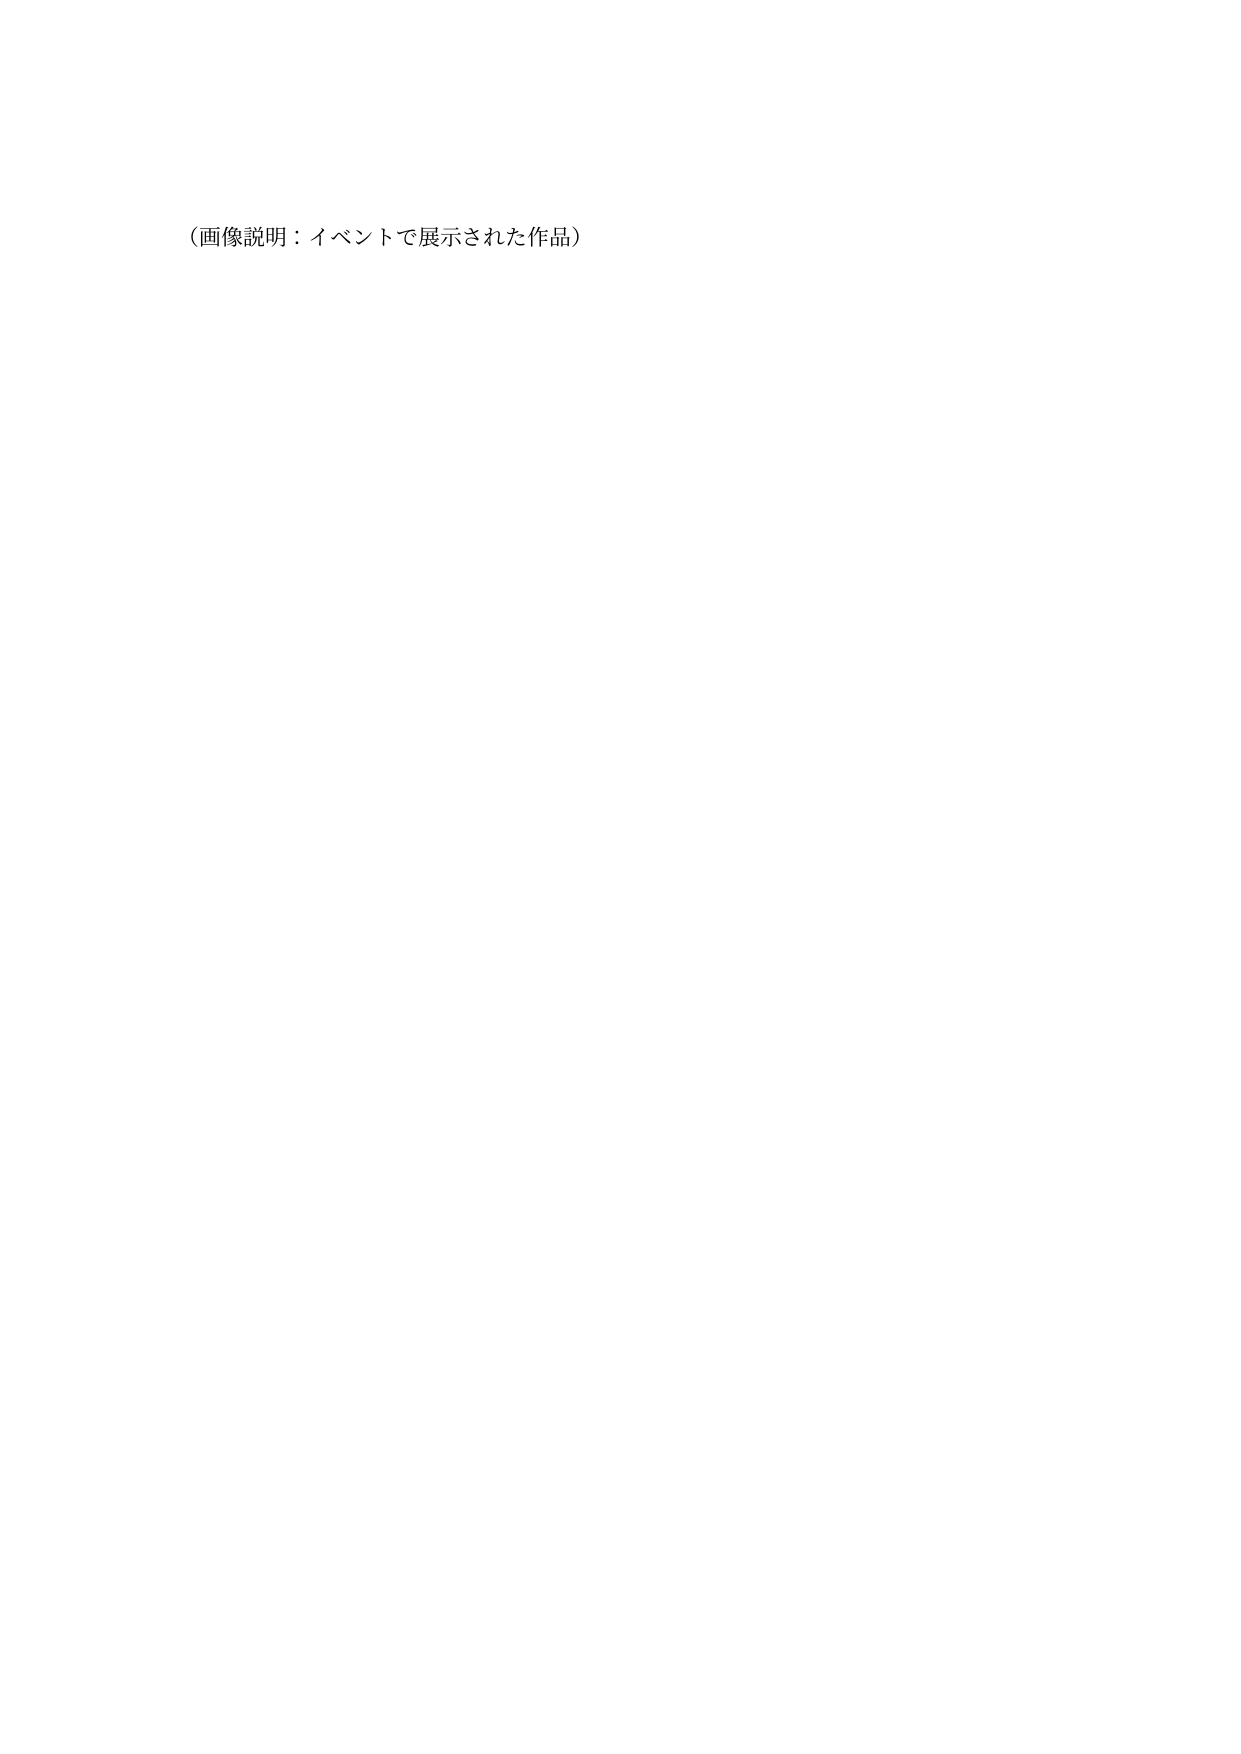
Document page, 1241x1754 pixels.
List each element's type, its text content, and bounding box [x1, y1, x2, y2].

text （画像説明：イベントで展示された作品） [177, 217, 1063, 254]
